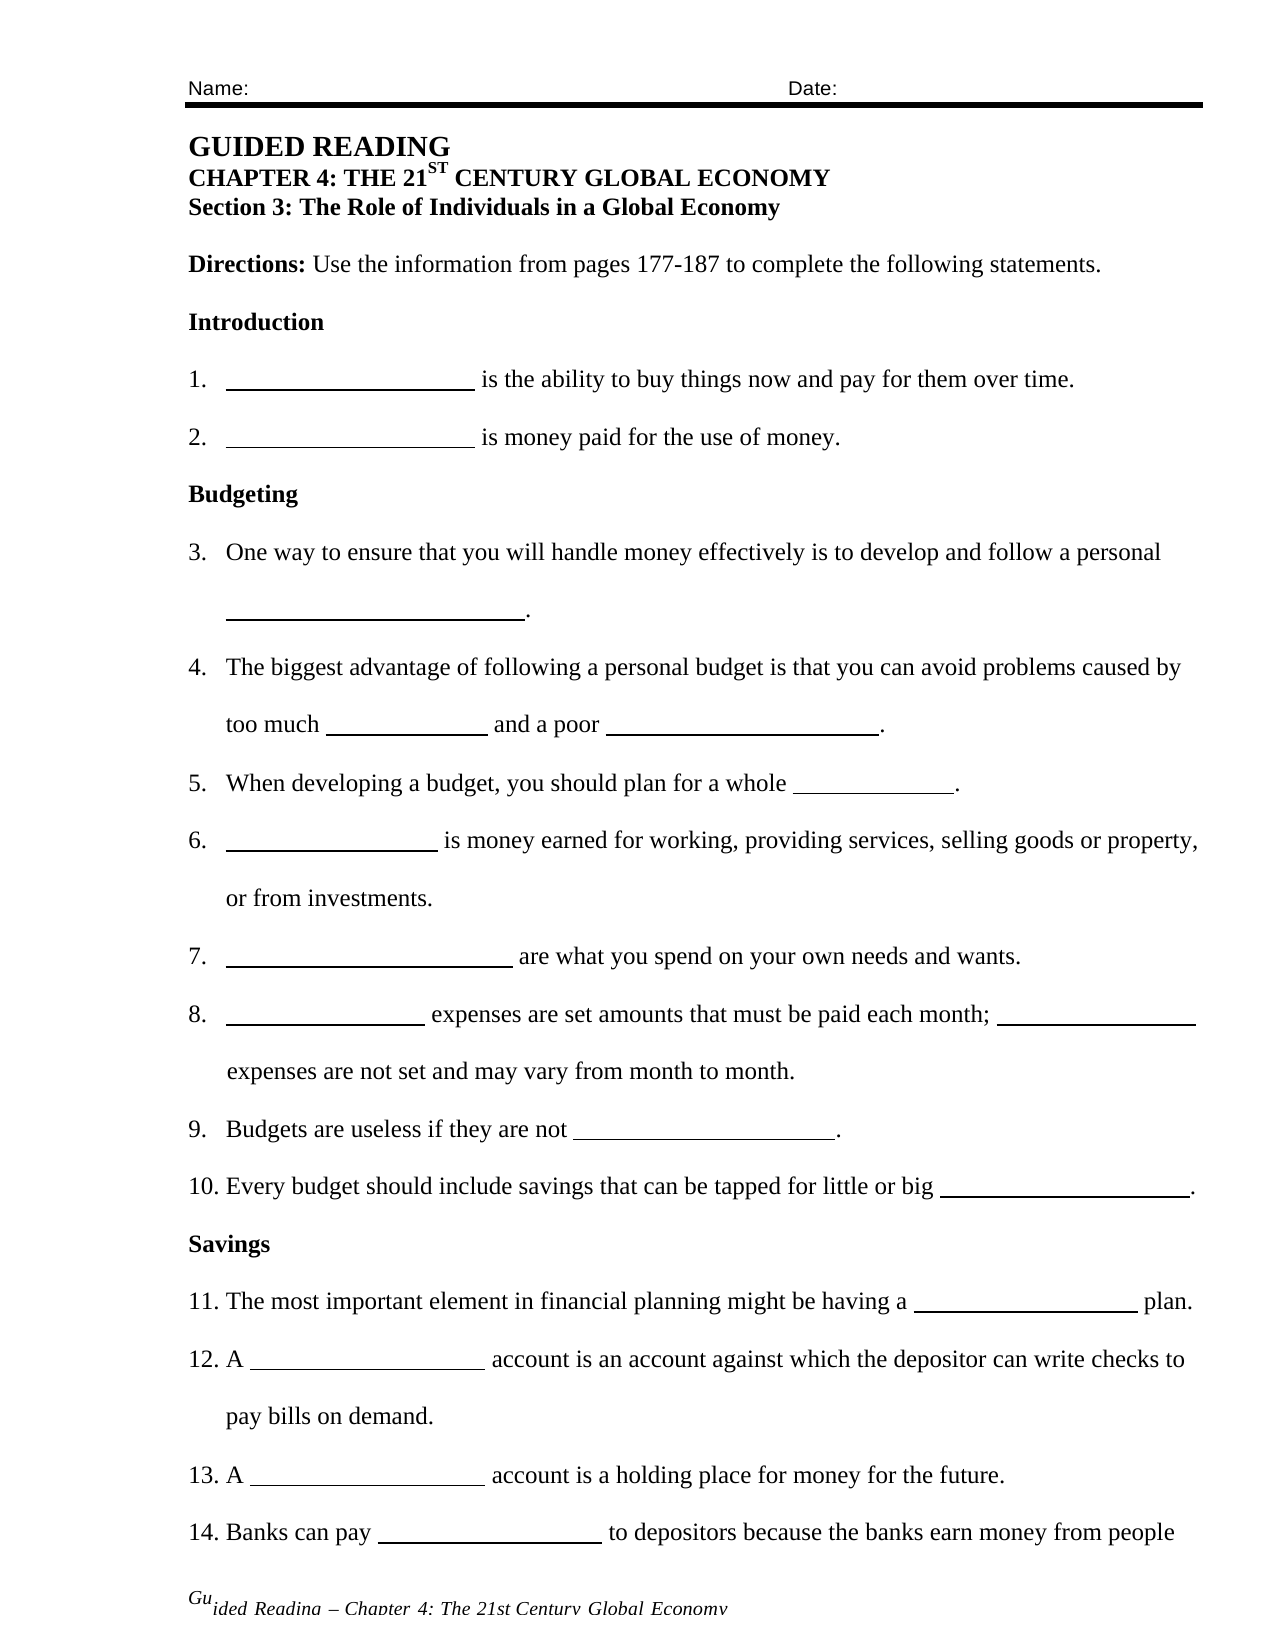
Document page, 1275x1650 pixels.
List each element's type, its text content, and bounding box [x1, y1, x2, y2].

text GUIDED READING [188, 129, 1221, 162]
text . [226, 594, 1221, 623]
text 13. A account is a holding place for money for the future. [188, 1460, 1221, 1488]
text 2. is money paid for the use of money. [188, 422, 1221, 450]
text 11. The most important element in financial planning might be having a plan. [188, 1286, 1221, 1315]
text CHAPTER 4: THE 21ST CENTURY GLOBAL ECONOMY Section 3: The Role of Individuals in a Global Economy [188, 164, 837, 221]
text Savings [188, 1229, 1221, 1257]
text 6. is money earned for working, providing services, selling goods or property, or from investments. [188, 825, 1205, 911]
text 7. are what you spend on your own needs and wants. [188, 941, 1221, 970]
text 1. is the ability to buy things now and pay for them over time. [188, 364, 1221, 393]
text expenses are not set and may vary from month to month. [222, 1056, 800, 1085]
text 9. Budgets are useless if they are not . [188, 1114, 1221, 1142]
text 12. A account is an account against which the depositor can write checks to pay bills on demand. [188, 1344, 1193, 1430]
text 5. When developing a budget, you should plan for a whole . [188, 768, 1221, 796]
text 3. One way to ensure that you will handle money effectively is to develop and follow a personal [188, 537, 1221, 565]
text Introduction [188, 307, 1221, 335]
text 14. Banks can pay to depositors because the banks earn money from people [188, 1517, 1221, 1546]
text 10. Every budget should include savings that can be tapped for little or big . [188, 1171, 1221, 1200]
text Budgeting [188, 479, 1221, 508]
text 8. expenses are set amounts that must be paid each month; [188, 999, 1221, 1027]
text 4. The biggest advantage of following a personal budget is that you can avoid problems caused by too much and a poor . [188, 652, 1188, 738]
text Directions: Use the information from pages 177-187 to complete the following statements. [188, 249, 1221, 278]
